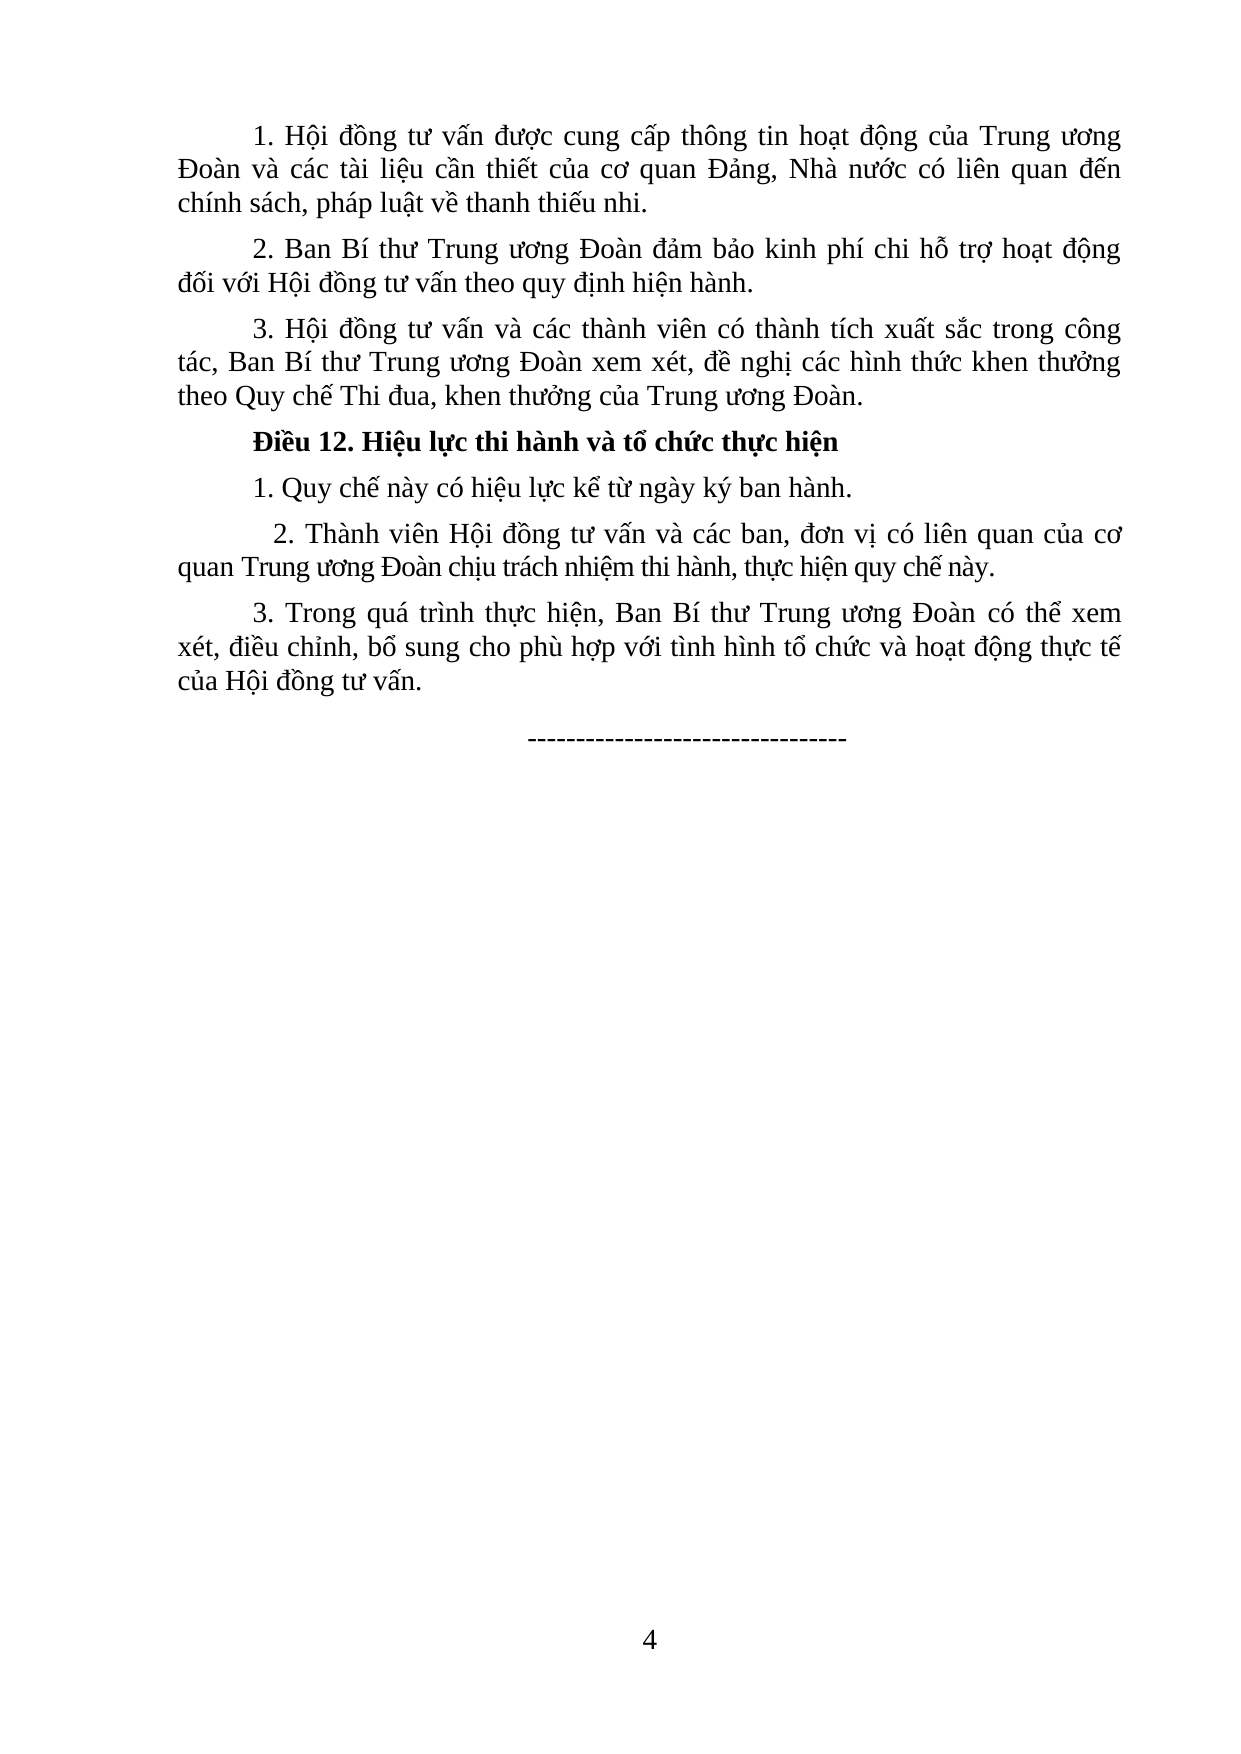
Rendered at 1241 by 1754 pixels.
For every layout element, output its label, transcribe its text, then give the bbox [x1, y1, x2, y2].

text 3. Trong quá trình thực hiện, Ban Bí thư Trung ương Đoàn có thể xem xét, điều chỉnh, bổ sung cho phù hợp với tình hình tổ chức và hoạt động thực tế của Hội đồng tư vấn. [177, 596, 1122, 696]
text Điều 12. Hiệu lực thi hành và tổ chức thực hiện [177, 424, 1122, 457]
text 2. Ban Bí thư Trung ương Đoàn đảm bảo kinh phí chi hỗ trợ hoạt động đối với Hội đồng tư vấn theo quy định hiện hành. [177, 231, 1122, 298]
text --------------------------------- [177, 709, 1122, 757]
text 2. Thành viên Hội đồng tư vấn và các ban, đơn vị có liên quan của cơ quan Trung ương Đoàn chịu trách nhiệm thi hành, thực hiện quy chế này. [177, 516, 1122, 583]
text 1. Quy chế này có hiệu lực kể từ ngày ký ban hành. [252, 470, 1122, 503]
text 1. Hội đồng tư vấn được cung cấp thông tin hoạt động của Trung ương Đoàn và các tài liệu cần thiết của cơ quan Đảng, Nhà nước có liên quan đến chính sách, pháp luật về thanh thiếu nhi. [177, 118, 1122, 219]
text 3. Hội đồng tư vấn và các thành viên có thành tích xuất sắc trong công tác, Ban Bí thư Trung ương Đoàn xem xét, đề nghị các hình thức khen thưởng theo Quy chế Thi đua, khen thưởng của Trung ương Đoàn. [177, 311, 1122, 411]
